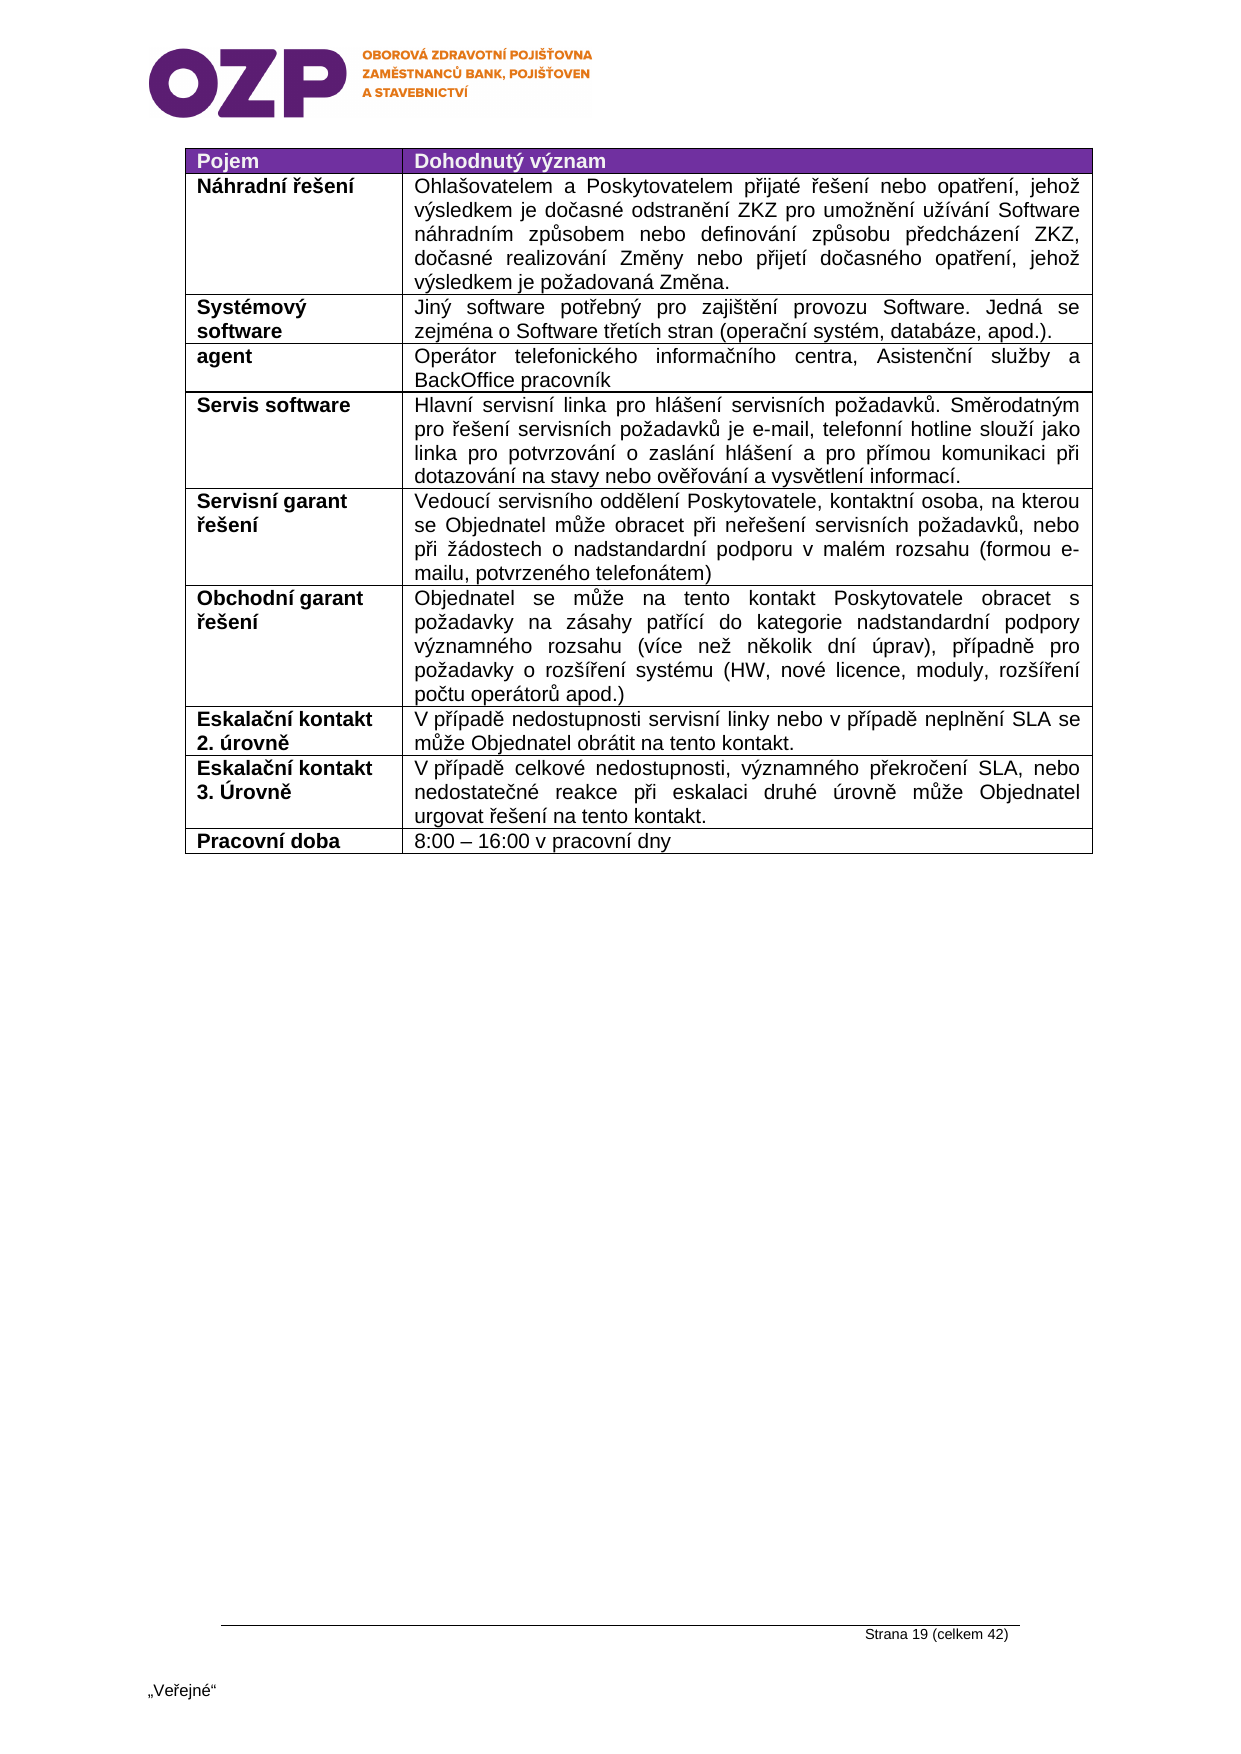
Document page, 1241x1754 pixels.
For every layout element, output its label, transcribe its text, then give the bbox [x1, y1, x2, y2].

table_cell Vedoucí servisního oddělení Poskytovatele, kontaktní osoba, na kterou se Objednatel může obracet při neřešení servisních požadavků, nebo při žádostech o nadstandardní podporu v malém rozsahu (formou e-mailu, potvrzeného telefonátem) [403, 489, 1092, 585]
table_cell Servisní garant řešení [186, 489, 402, 585]
table_header Pojem [186, 149, 402, 173]
table_header Dohodnutý význam [403, 149, 1092, 173]
table_cell Pracovní doba [186, 829, 402, 853]
table_cell Jiný software potřebný pro zajištění provozu Software. Jedná se zejména o Software třetích stran (operační systém, databáze, apod.). [403, 295, 1092, 342]
table_cell Servis software [186, 393, 402, 488]
table_cell Objednatel se může na tento kontakt Poskytovatele obracet s požadavky na zásahy patřící do kategorie nadstandardní podpory významného rozsahu (více než několik dní úprav), případně pro požadavky o rozšíření systému (HW, nové licence, moduly, rozšíření počtu operátorů apod.) [403, 586, 1092, 706]
table_cell Eskalační kontakt 2. úrovně [186, 707, 402, 755]
table_cell V případě celkové nedostupnosti, významného překročení SLA, nebo nedostatečné reakce při eskalaci druhé úrovně může Objednatel urgovat řešení na tento kontakt. [403, 756, 1092, 828]
table_cell Náhradní řešení [186, 174, 402, 293]
table_cell Hlavní servisní linka pro hlášení servisních požadavků. Směrodatným pro řešení servisních požadavků je e-mail, telefonní hotline slouží jako linka pro potvrzování o zaslání hlášení a pro přímou komunikaci při dotazování na stavy nebo ověřování a vysvětlení informací. [403, 393, 1092, 488]
table_cell Eskalační kontakt 3. Úrovně [186, 756, 402, 828]
table_cell Obchodní garant řešení [186, 586, 402, 706]
table_cell Systémový software [186, 295, 402, 342]
table_cell Operátor telefonického informačního centra, Asistenční služby a BackOffice pracovník [403, 344, 1092, 391]
picture [148, 47, 593, 118]
table_cell 8:00 – 16:00 v pracovní dny [403, 829, 1092, 853]
table_cell agent [186, 344, 402, 391]
table_cell V případě nedostupnosti servisní linky nebo v případě neplnění SLA se může Objednatel obrátit na tento kontakt. [403, 707, 1092, 755]
table_cell Ohlašovatelem a Poskytovatelem přijaté řešení nebo opatření, jehož výsledkem je dočasné odstranění ZKZ pro umožnění užívání Software náhradním způsobem nebo definování způsobu předcházení ZKZ, dočasné realizování Změny nebo přijetí dočasného opatření, jehož výsledkem je požadovaná Změna. [403, 174, 1092, 293]
